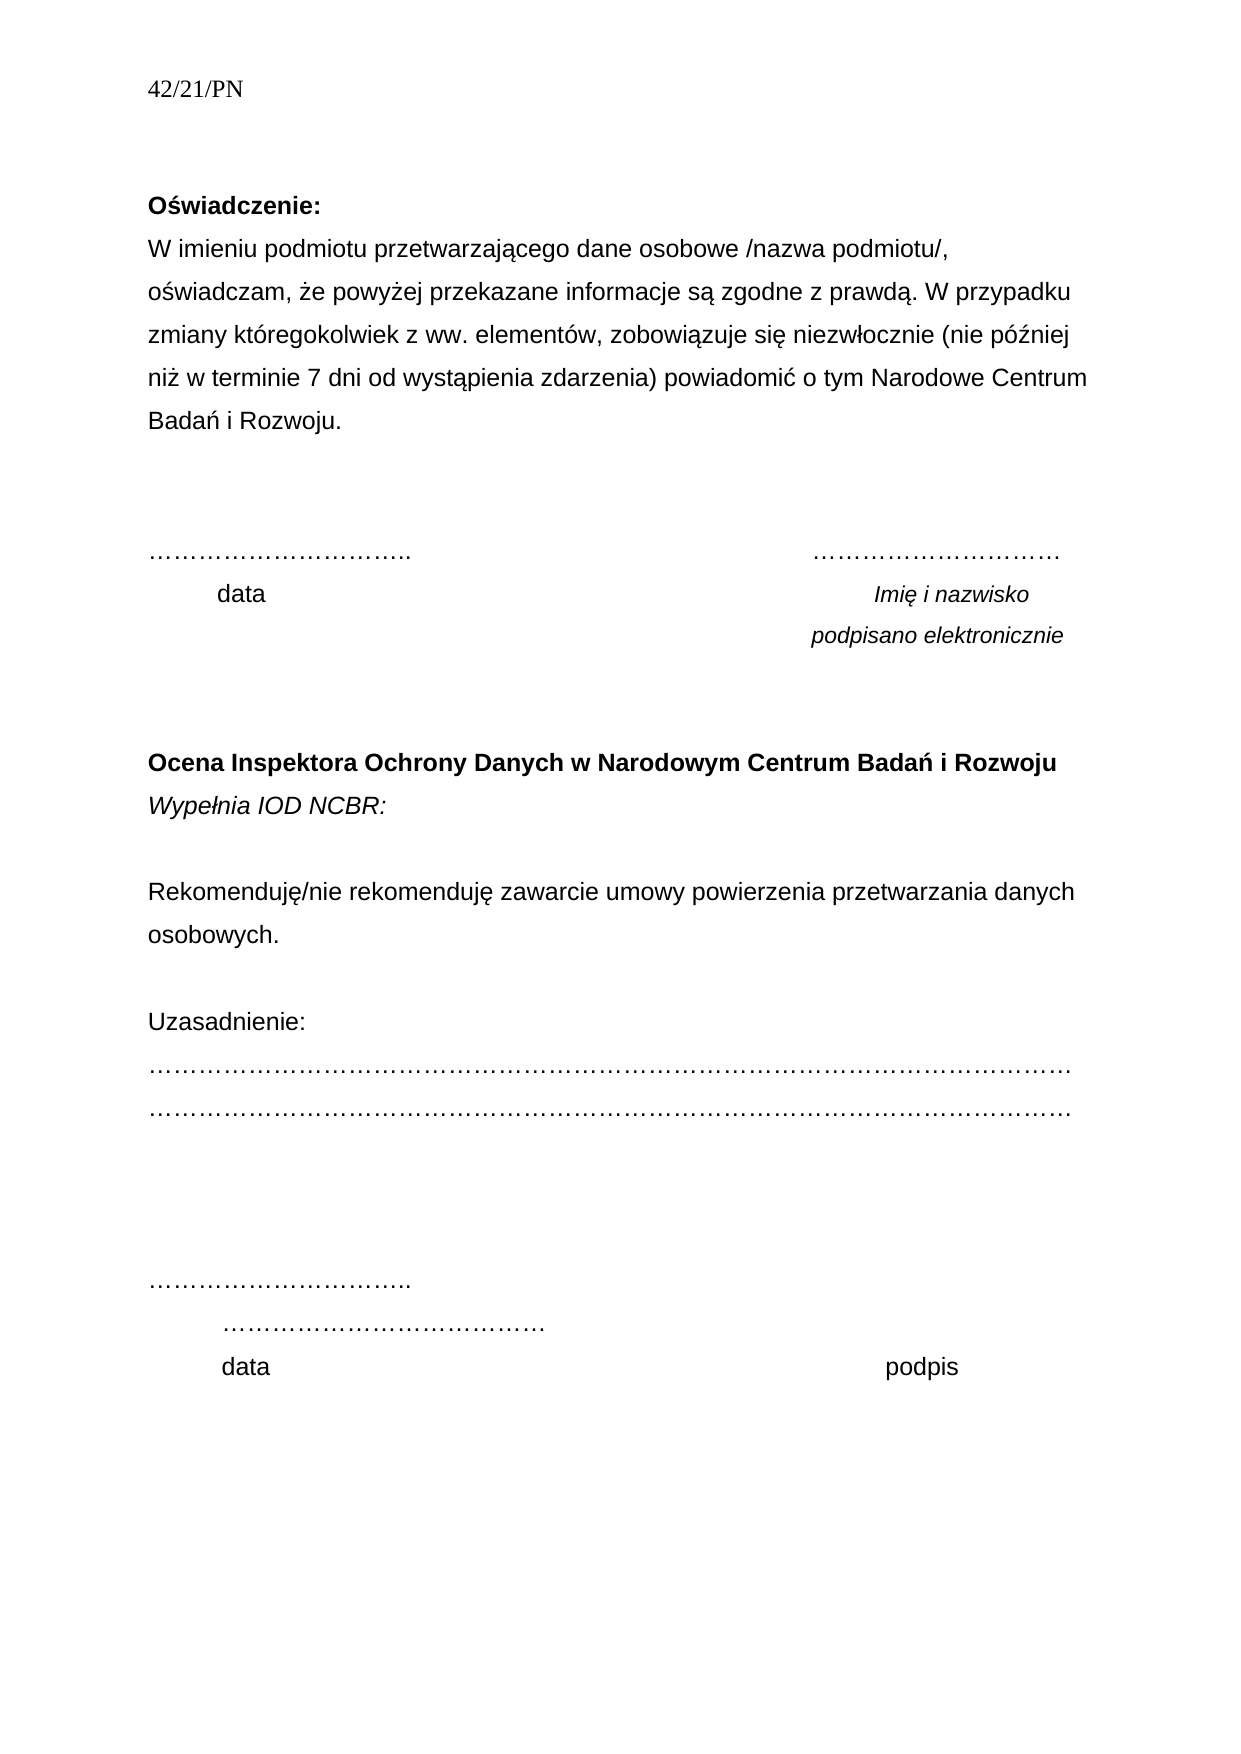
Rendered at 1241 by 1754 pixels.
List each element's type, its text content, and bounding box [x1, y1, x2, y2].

text Uzasadnienie: ………………………………………………………………………………………………… [148, 1006, 1093, 1078]
text Oświadczenie: [148, 191, 1093, 219]
text ………………………………………………………………………………………………… [148, 1093, 1093, 1121]
text Wypełnia IOD NCBR: [148, 791, 1093, 819]
text data podpis [148, 1351, 1093, 1380]
text W imieniu podmiotu przetwarzającego dane osobowe /nazwa podmiotu/, oświadczam, że powyżej przekazane informacje są zgodne z prawdą. W przypadku zmiany któregokolwiek z ww. elementów, zobowiązuje się niezwłocznie (nie później niż w terminie 7 dni od wystąpienia zdarzenia) powiadomić o tym Narodowe Centrum Badań i Rozwoju. [148, 234, 1093, 435]
text Ocena Inspektora Ochrony Danych w Narodowym Centrum Badań i Rozwoju [148, 748, 1093, 776]
text data Imię i nazwisko [148, 579, 1093, 608]
text ………………………….. ………………………… [148, 536, 1093, 564]
text podpisano elektronicznie [148, 622, 1093, 648]
text ………………………….. ………………………………… [148, 1265, 1093, 1337]
text Rekomenduję/nie rekomenduję zawarcie umowy powierzenia przetwarzania danych osobowych. [148, 877, 1093, 949]
